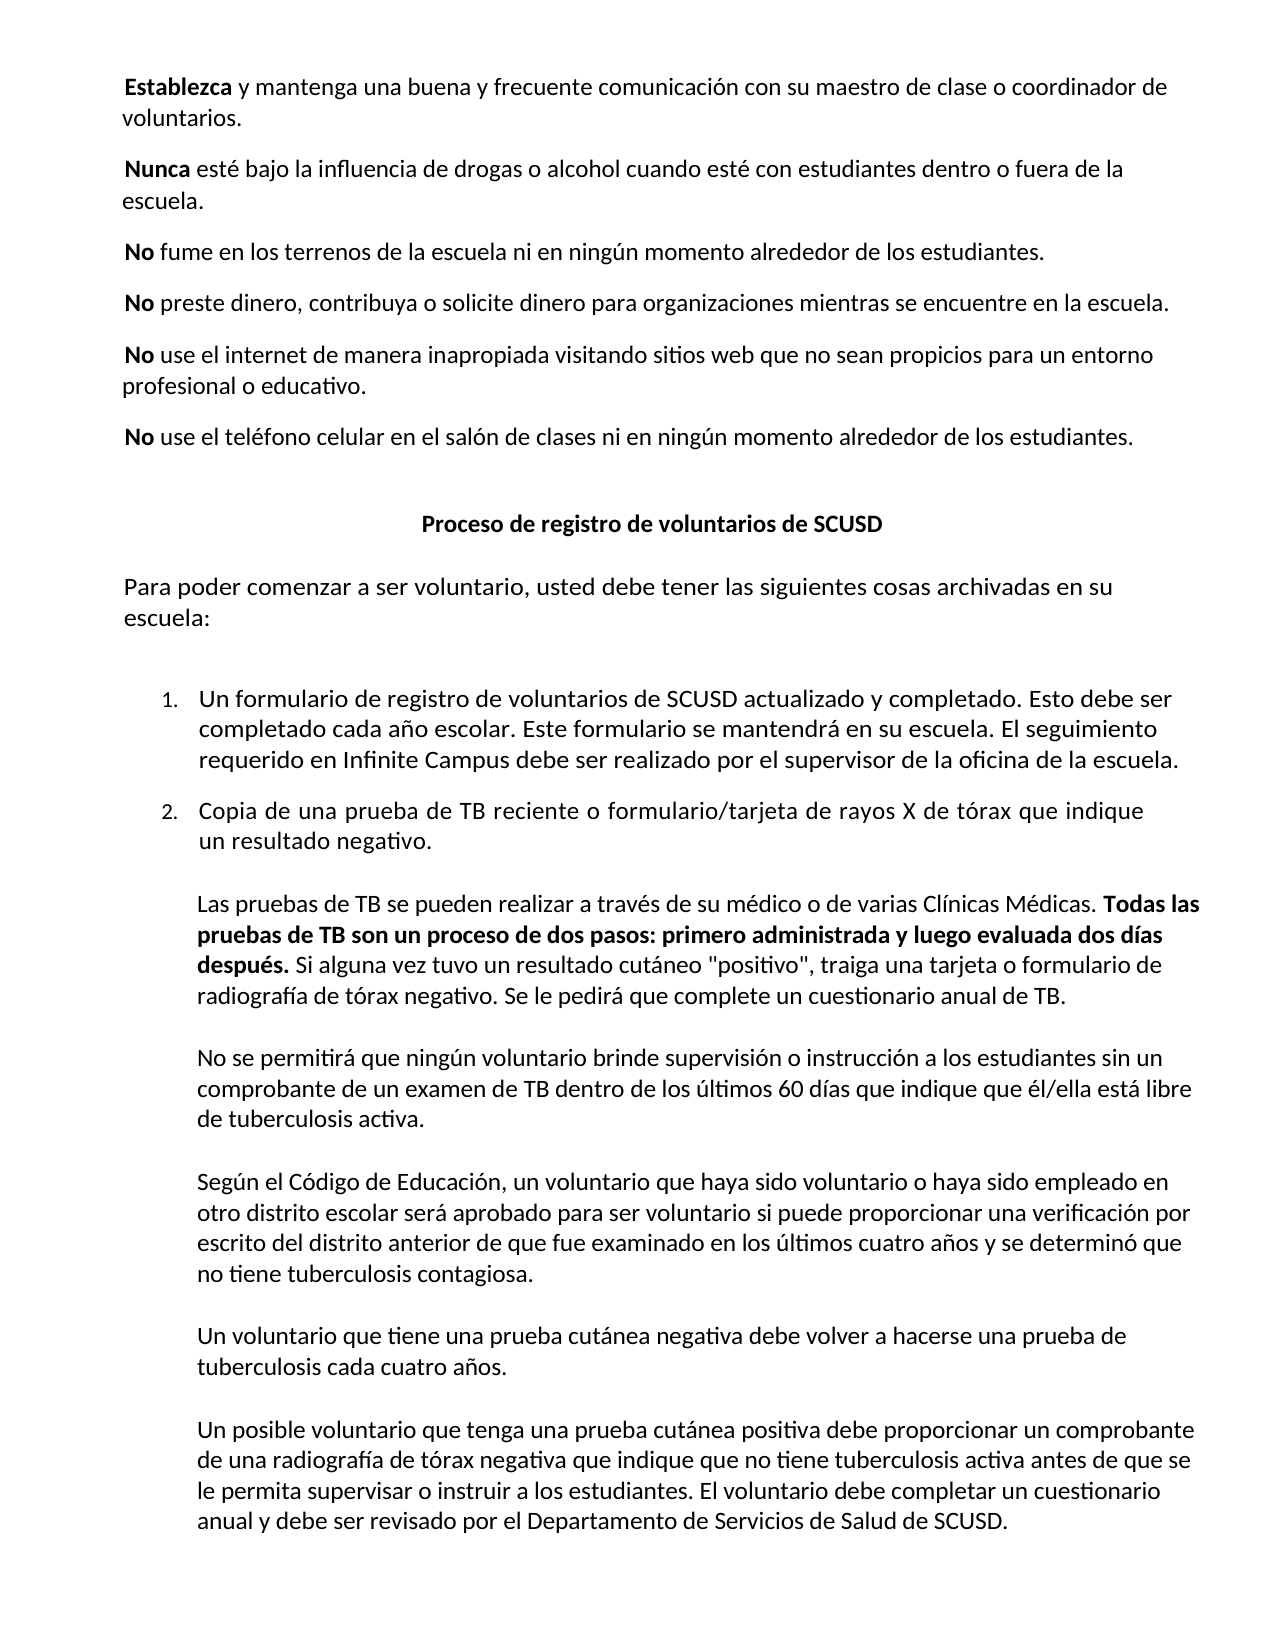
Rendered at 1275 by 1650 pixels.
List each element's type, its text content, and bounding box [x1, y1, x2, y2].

text Para poder comenzar a ser voluntario, usted debe tener las siguientes cosas archivadas en su escuela: [123, 571, 1200, 632]
text Un voluntario que tiene una prueba cutánea negativa debe volver a hacerse una prueba de tuberculosis cada cuatro años. [197, 1321, 1210, 1382]
text Según el Código de Educación, un voluntario que haya sido voluntario o haya sido empleado en otro distrito escolar será aprobado para ser voluntario si puede proporcionar una verificación por escrito del distrito anterior de que fue examinado en los últimos cuatro años y se determinó que no tiene tuberculosis contagiosa. [197, 1166, 1210, 1288]
list Un formulario de registro de voluntarios de SCUSD actualizado y completado. Esto debe ser completado cada año escolar. Este formulario se mantendrá en su escuela. El seguimiento requerido en Infinite Campus debe ser realizado por el supervisor de la oficina de la escuela. [161, 683, 1210, 774]
text No preste dinero, contribuya o solicite dinero para organizaciones mientras se encuentre en la escuela. [113, 288, 1200, 318]
text No use el internet de manera inapropiada visitando sitios web que no sean propicios para un entorno profesional o educativo. [113, 339, 1200, 401]
text Las pruebas de TB se pueden realizar a través de su médico o de varias Clínicas Médicas. Todas las pruebas de TB son un proceso de dos pasos: primero administrada y luego evaluada dos días después. Si alguna vez tuvo un resultado cutáneo "positivo", traiga una tarjeta o formulario de radiografía de tórax negativo. Se le pedirá que complete un cuestionario anual de TB. [197, 888, 1210, 1010]
text No fume en los terrenos de la escuela ni en ningún momento alrededor de los estudiantes. [113, 236, 1200, 267]
text No se permitirá que ningún voluntario brinde supervisión o instrucción a los estudiantes sin un comprobante de un examen de TB dentro de los últimos 60 días que indique que él/ella está libre de tuberculosis activa. [197, 1042, 1210, 1134]
text Proceso de registro de voluntarios de SCUSD [123, 509, 1181, 539]
text Un posible voluntario que tenga una prueba cutánea positiva debe proporcionar un comprobante de una radiografía de tórax negativa que indique que no tiene tuberculosis activa antes de que se le permita supervisar o instruir a los estudiantes. El voluntario debe completar un cuestionario anual y debe ser revisado por el Departamento de Servicios de Salud de SCUSD. [197, 1414, 1210, 1536]
text No use el teléfono celular en el salón de clases ni en ningún momento alrededor de los estudiantes. [113, 422, 1200, 452]
list Copia de una prueba de TB reciente o formulario/tarjeta de rayos X de tórax que indique un resultado negativo. [161, 795, 1146, 856]
text Nunca esté bajo la influencia de drogas o alcohol cuando esté con estudiantes dentro o fuera de la escuela. [113, 154, 1200, 216]
text Establezca y mantenga una buena y frecuente comunicación con su maestro de clase o coordinador de voluntarios. [113, 71, 1200, 133]
